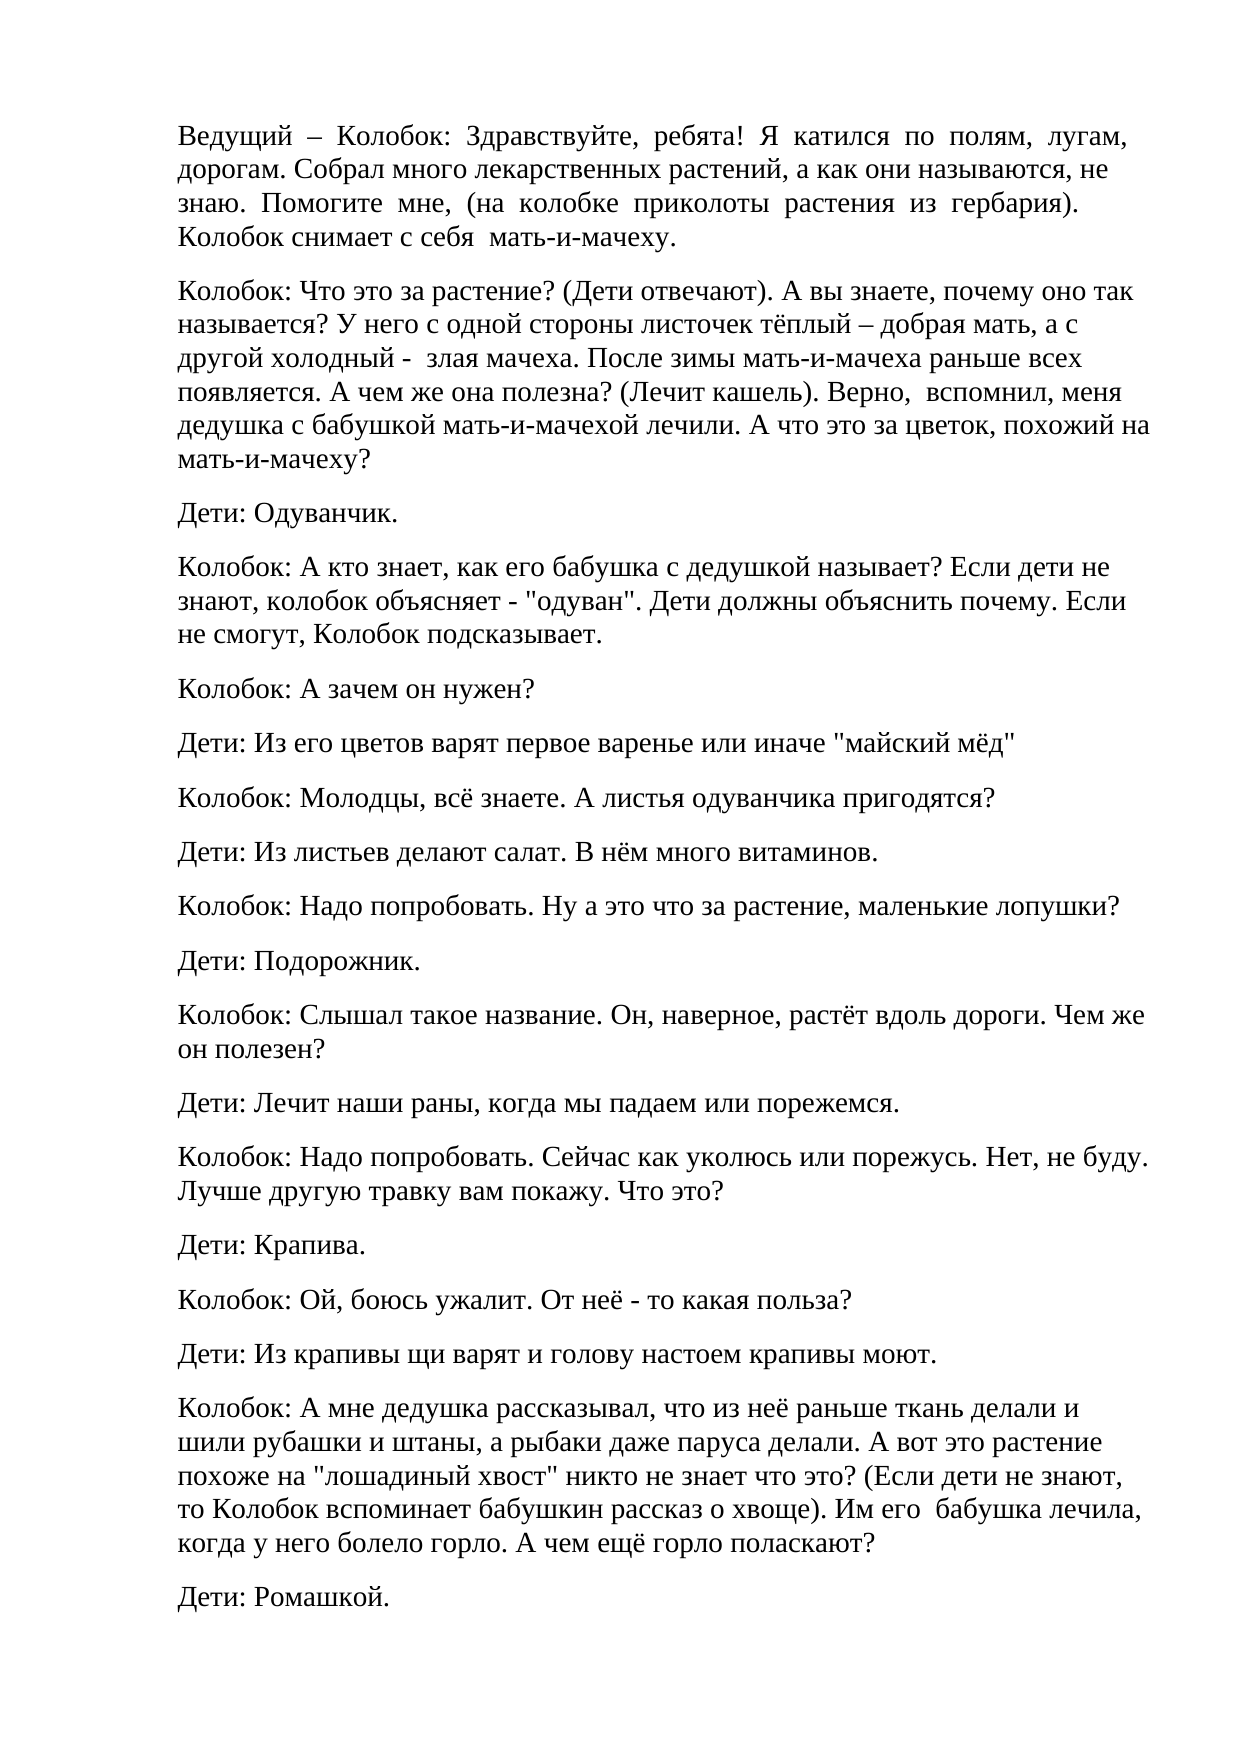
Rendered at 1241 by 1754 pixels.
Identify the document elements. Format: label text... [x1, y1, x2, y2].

text Дети: Одуванчик. [177, 495, 1152, 529]
text Колобок: Надо попробовать. Ну а это что за растение, маленькие лопушки? [177, 888, 1152, 922]
text Дети: Подорожник. [177, 943, 1152, 976]
text Колобок: Что это за растение? (Дети отвечают). А вы знаете, почему оно так называется? У него с одной стороны листочек тёплый – добрая мать, а с другой холодный - злая мачеха. После зимы мать-и-мачеха раньше всех появляется. А чем же она полезна? (Лечит кашель). Верно, вспомнил, меня дедушка с бабушкой мать-и-мачехой лечили. А что это за цветок, похожий на мать-и-мачеху? [177, 273, 1152, 474]
text Колобок: А кто знает, как его бабушка с дедушкой называет? Если дети не знают, колобок объясняет - "одуван". Дети должны объяснить почему. Если не смогут, Колобок подсказывает. [177, 549, 1152, 650]
text Колобок: Ой, боюсь ужалит. От неё - то какая польза? [177, 1282, 1152, 1315]
text Дети: Лечит наши раны, когда мы падаем или порежемся. [177, 1085, 1152, 1119]
text Колобок: Молодцы, всё знаете. А листья одуванчика пригодятся? [177, 780, 1152, 813]
text Дети: Из листьев делают салат. В нём много витаминов. [177, 834, 1152, 868]
text Колобок: Надо попробовать. Сейчас как уколюсь или порежусь. Нет, не буду. Лучше другую травку вам покажу. Что это? [177, 1139, 1152, 1207]
text Ведущий – Колобок: Здравствуйте, ребята! Я катился по полям, лугам, дорогам. Собрал много лекарственных растений, а как они называются, не знаю. Помогите мне, (на колобке приколоты растения из гербария). Колобок снимает с себя мать-и-мачеху. [177, 118, 1152, 252]
text Колобок: А зачем он нужен? [177, 671, 1152, 704]
text Дети: Из его цветов варят первое варенье или иначе "майский мёд" [177, 725, 1152, 759]
text Колобок: Слышал такое название. Он, наверное, растёт вдоль дороги. Чем же он полезен? [177, 997, 1152, 1064]
text Дети: Ромашкой. [177, 1579, 1152, 1613]
text Дети: Крапива. [177, 1227, 1152, 1261]
text Колобок: А мне дедушка рассказывал, что из неё раньше ткань делали и шили рубашки и штаны, а рыбаки даже паруса делали. А вот это растение похоже на "лошадиный хвост" никто не знает что это? (Если дети не знают, то Колобок вспоминает бабушкин рассказ о хвоще). Им его бабушка лечила, когда у него болело горло. А чем ещё горло поласкают? [177, 1391, 1152, 1558]
text Дети: Из крапивы щи варят и голову настоем крапивы моют. [177, 1336, 1152, 1370]
